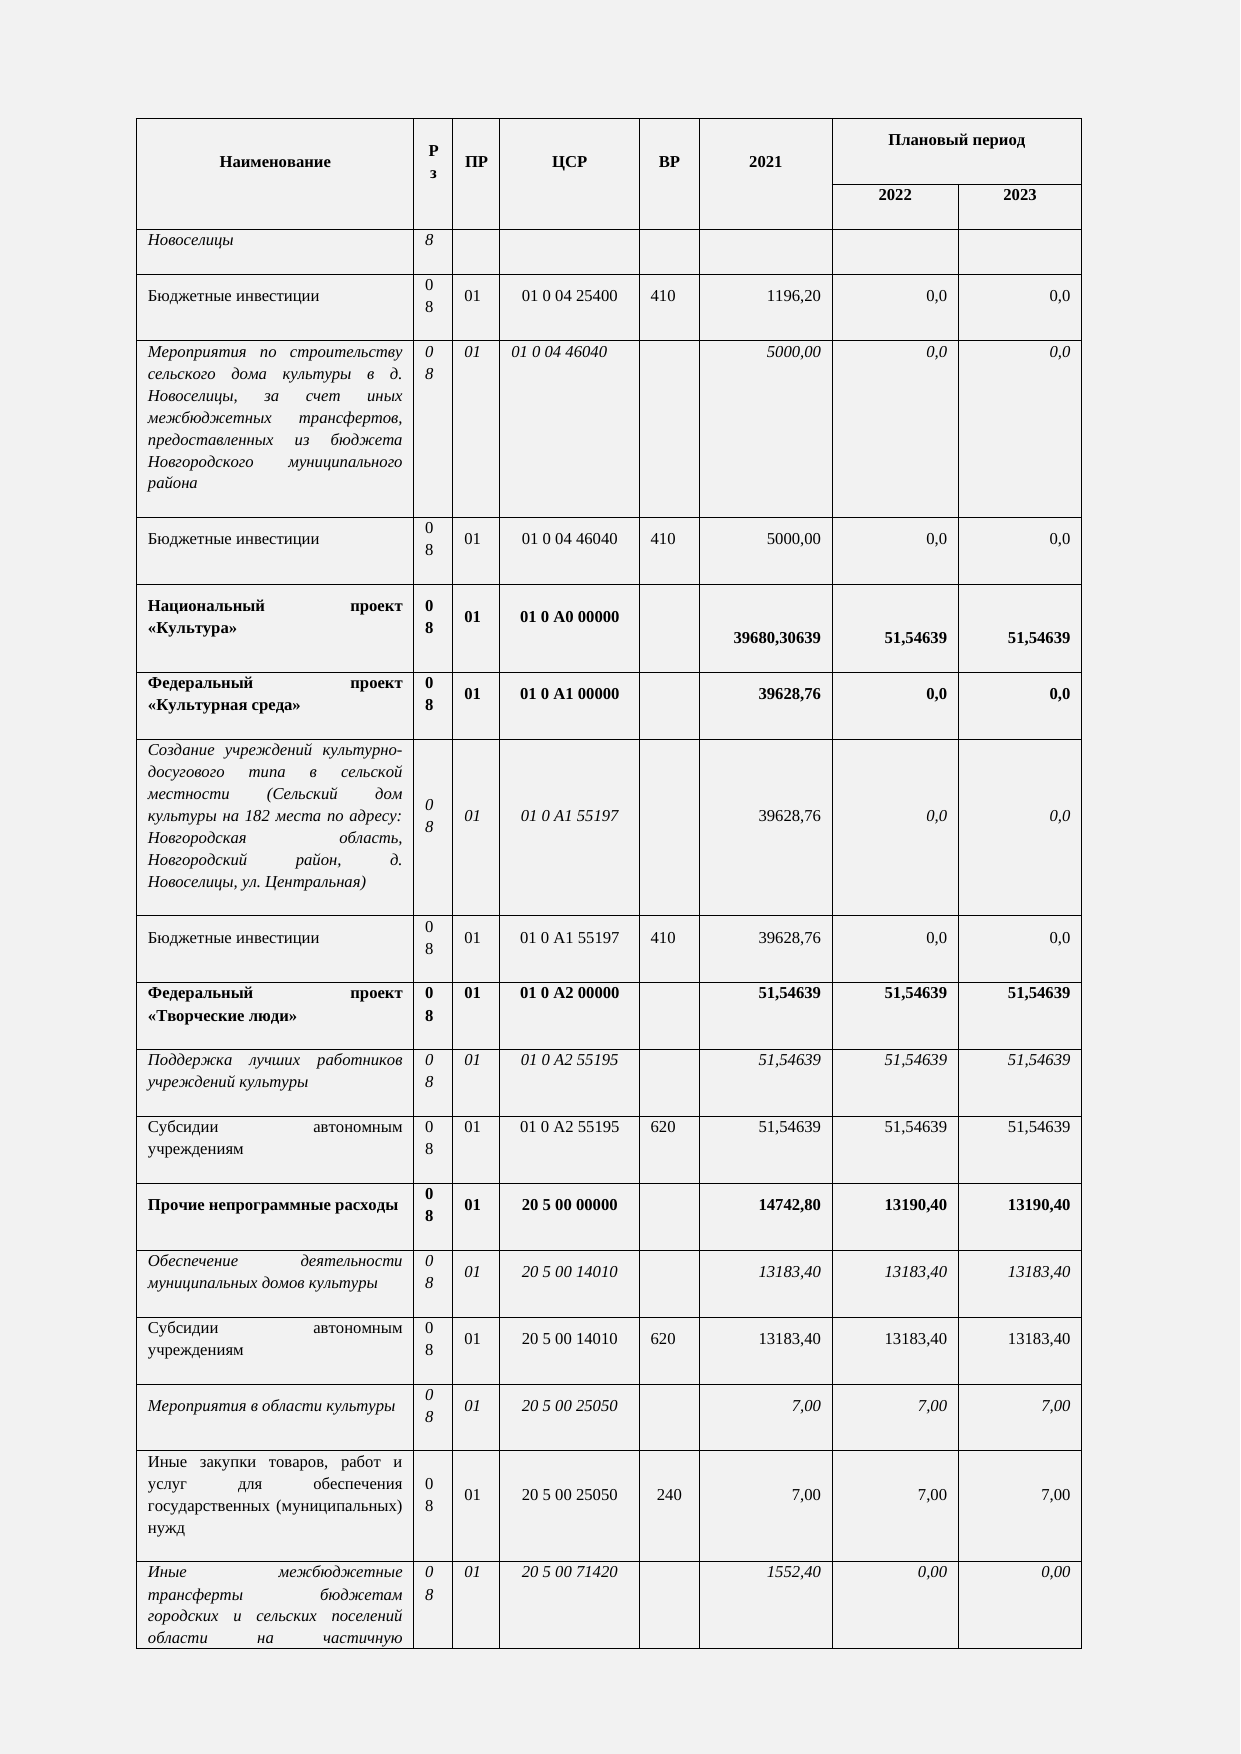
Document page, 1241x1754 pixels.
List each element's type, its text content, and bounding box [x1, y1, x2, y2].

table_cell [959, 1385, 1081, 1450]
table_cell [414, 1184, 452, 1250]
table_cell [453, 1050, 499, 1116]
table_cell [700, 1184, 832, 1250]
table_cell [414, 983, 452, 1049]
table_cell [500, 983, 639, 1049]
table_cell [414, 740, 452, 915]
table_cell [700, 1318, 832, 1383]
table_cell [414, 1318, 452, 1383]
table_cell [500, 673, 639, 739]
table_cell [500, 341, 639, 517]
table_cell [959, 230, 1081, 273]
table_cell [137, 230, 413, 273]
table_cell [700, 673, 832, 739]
table_cell 2022 [833, 185, 958, 229]
table_header Рз [414, 119, 452, 229]
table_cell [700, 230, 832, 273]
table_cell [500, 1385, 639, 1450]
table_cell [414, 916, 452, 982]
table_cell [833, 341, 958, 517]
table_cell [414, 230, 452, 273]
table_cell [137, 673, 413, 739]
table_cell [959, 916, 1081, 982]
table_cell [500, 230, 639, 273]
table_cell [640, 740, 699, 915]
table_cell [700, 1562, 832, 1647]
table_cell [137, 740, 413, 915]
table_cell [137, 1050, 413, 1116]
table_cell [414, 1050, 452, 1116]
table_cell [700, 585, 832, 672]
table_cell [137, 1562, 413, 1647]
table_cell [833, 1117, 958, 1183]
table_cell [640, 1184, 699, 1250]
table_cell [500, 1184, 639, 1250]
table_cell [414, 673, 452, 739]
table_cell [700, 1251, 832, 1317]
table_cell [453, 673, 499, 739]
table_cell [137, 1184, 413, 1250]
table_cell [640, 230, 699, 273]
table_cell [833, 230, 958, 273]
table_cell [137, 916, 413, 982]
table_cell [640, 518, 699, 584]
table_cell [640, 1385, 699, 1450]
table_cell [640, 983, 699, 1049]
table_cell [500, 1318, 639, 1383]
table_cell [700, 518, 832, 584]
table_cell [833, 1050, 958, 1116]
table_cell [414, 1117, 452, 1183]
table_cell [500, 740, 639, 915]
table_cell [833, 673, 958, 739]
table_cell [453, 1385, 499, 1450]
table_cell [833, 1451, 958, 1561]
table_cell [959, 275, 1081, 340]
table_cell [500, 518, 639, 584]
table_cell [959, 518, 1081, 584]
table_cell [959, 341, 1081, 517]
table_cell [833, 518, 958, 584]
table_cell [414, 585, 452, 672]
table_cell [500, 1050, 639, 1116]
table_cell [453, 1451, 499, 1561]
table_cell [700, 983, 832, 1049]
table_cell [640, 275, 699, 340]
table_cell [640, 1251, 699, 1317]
table_cell 2023 [959, 185, 1081, 229]
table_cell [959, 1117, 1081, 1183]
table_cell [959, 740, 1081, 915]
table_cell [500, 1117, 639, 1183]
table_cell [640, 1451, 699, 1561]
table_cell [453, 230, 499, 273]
table_header 2021 [700, 119, 832, 229]
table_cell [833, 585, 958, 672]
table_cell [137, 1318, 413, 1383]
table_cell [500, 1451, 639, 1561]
table_header ЦСР [500, 119, 639, 229]
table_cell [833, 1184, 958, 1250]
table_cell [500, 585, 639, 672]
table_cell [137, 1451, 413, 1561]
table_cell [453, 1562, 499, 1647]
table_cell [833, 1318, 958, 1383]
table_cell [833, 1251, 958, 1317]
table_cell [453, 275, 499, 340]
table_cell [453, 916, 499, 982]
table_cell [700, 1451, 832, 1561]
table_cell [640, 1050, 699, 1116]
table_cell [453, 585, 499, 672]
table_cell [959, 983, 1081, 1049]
table_header ПР [453, 119, 499, 229]
table_header ВР [640, 119, 699, 229]
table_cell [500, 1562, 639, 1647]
table_header Наименование [137, 119, 413, 229]
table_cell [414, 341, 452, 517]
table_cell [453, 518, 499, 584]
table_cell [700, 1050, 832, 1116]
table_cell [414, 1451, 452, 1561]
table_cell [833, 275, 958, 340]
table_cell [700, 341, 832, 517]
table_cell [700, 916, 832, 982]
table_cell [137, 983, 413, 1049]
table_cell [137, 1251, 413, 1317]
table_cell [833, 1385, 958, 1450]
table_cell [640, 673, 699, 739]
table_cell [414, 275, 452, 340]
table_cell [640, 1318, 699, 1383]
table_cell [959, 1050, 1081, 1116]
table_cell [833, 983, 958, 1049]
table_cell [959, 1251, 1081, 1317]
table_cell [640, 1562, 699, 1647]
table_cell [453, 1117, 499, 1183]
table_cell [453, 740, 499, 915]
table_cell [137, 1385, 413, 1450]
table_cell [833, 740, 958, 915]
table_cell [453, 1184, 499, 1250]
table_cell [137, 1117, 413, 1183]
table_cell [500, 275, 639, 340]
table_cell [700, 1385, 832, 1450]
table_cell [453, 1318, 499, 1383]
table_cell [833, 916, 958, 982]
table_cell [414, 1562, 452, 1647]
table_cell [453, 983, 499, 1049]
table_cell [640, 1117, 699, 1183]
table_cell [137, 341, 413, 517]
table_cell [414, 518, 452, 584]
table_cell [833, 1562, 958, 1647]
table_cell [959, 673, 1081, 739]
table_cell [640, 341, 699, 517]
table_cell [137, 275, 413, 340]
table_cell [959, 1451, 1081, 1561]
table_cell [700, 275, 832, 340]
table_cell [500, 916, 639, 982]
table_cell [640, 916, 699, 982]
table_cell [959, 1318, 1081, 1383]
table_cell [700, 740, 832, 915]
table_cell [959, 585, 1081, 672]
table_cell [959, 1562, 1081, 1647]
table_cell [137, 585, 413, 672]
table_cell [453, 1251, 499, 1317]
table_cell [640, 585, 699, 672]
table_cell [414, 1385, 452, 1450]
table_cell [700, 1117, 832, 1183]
table_header Плановый период [833, 119, 1081, 184]
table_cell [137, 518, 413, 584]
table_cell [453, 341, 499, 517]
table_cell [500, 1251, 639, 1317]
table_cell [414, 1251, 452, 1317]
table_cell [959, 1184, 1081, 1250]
